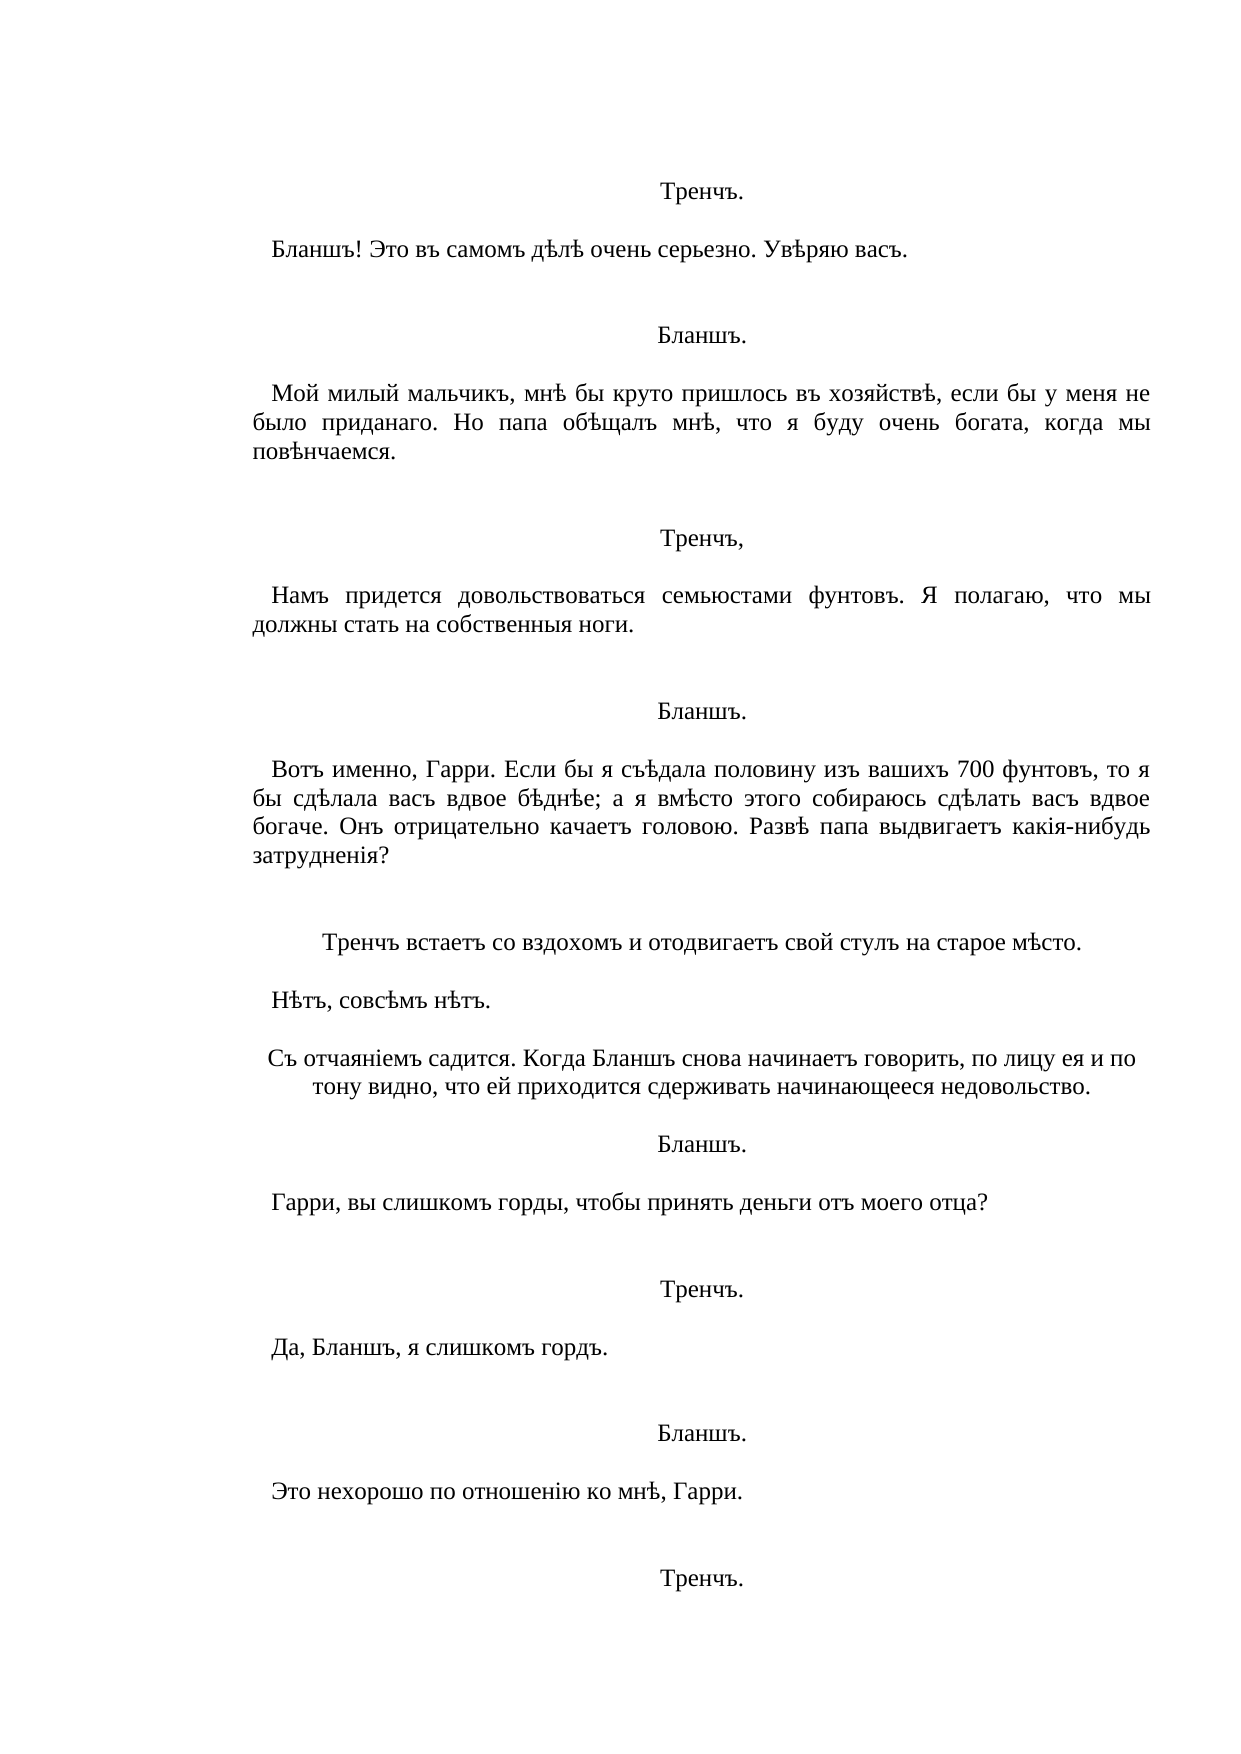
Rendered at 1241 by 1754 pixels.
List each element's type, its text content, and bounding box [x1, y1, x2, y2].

text Тренчъ. [252, 1563, 1152, 1592]
text Тренчъ. [252, 1274, 1152, 1303]
text Гарри, вы слишкомъ горды, чтобы принять деньги отъ моего отца? [252, 1187, 1152, 1216]
text Да, Бланшъ, я слишкомъ гордъ. [252, 1332, 1152, 1361]
text Бланшъ. [252, 321, 1152, 349]
text Тренчъ встаетъ со вздохомъ и отодвигаетъ свой стулъ на старое мѣсто. [252, 927, 1152, 956]
text Тренчъ, [252, 523, 1152, 551]
text Это нехорошо по отношенію ко мнѣ, Гарри. [252, 1476, 1152, 1505]
text Вотъ именно, Гарри. Если бы я съѣдала половину изъ вашихъ 700 фунтовъ, то я бы сдѣлала васъ вдвое бѣднѣе; а я вмѣсто этого собираюсь сдѣлать васъ вдвое богаче. Онъ отрицательно качаетъ головою. Развѣ папа выдвигаетъ какія-нибудь затрудненія? [252, 754, 1152, 869]
text Бланшъ. [252, 1418, 1152, 1447]
text Намъ придется довольствоваться семьюстами фунтовъ. Я полагаю, что мы должны стать на собственныя ноги. [252, 581, 1152, 638]
text Бланшъ! Это въ самомъ дѣлѣ очень серьезно. Увѣряю васъ. [252, 234, 1152, 263]
text Съ отчаяніемъ садится. Когда Бланшъ снова начинаетъ говорить, по лицу ея и по тону видно, что ей приходится сдерживать начинающееся недовольство. [252, 1043, 1152, 1100]
text Бланшъ. [252, 696, 1152, 725]
text Мой милый мальчикъ, мнѣ бы круто пришлось въ хозяйствѣ, если бы у меня не было приданаго. Но папа обѣщалъ мнѣ, что я буду очень богата, когда мы повѣнчаемся. [252, 378, 1152, 465]
text Тренчъ. [252, 176, 1152, 205]
text Нѣтъ, совсѣмъ нѣтъ. [252, 985, 1152, 1013]
text Бланшъ. [252, 1129, 1152, 1158]
